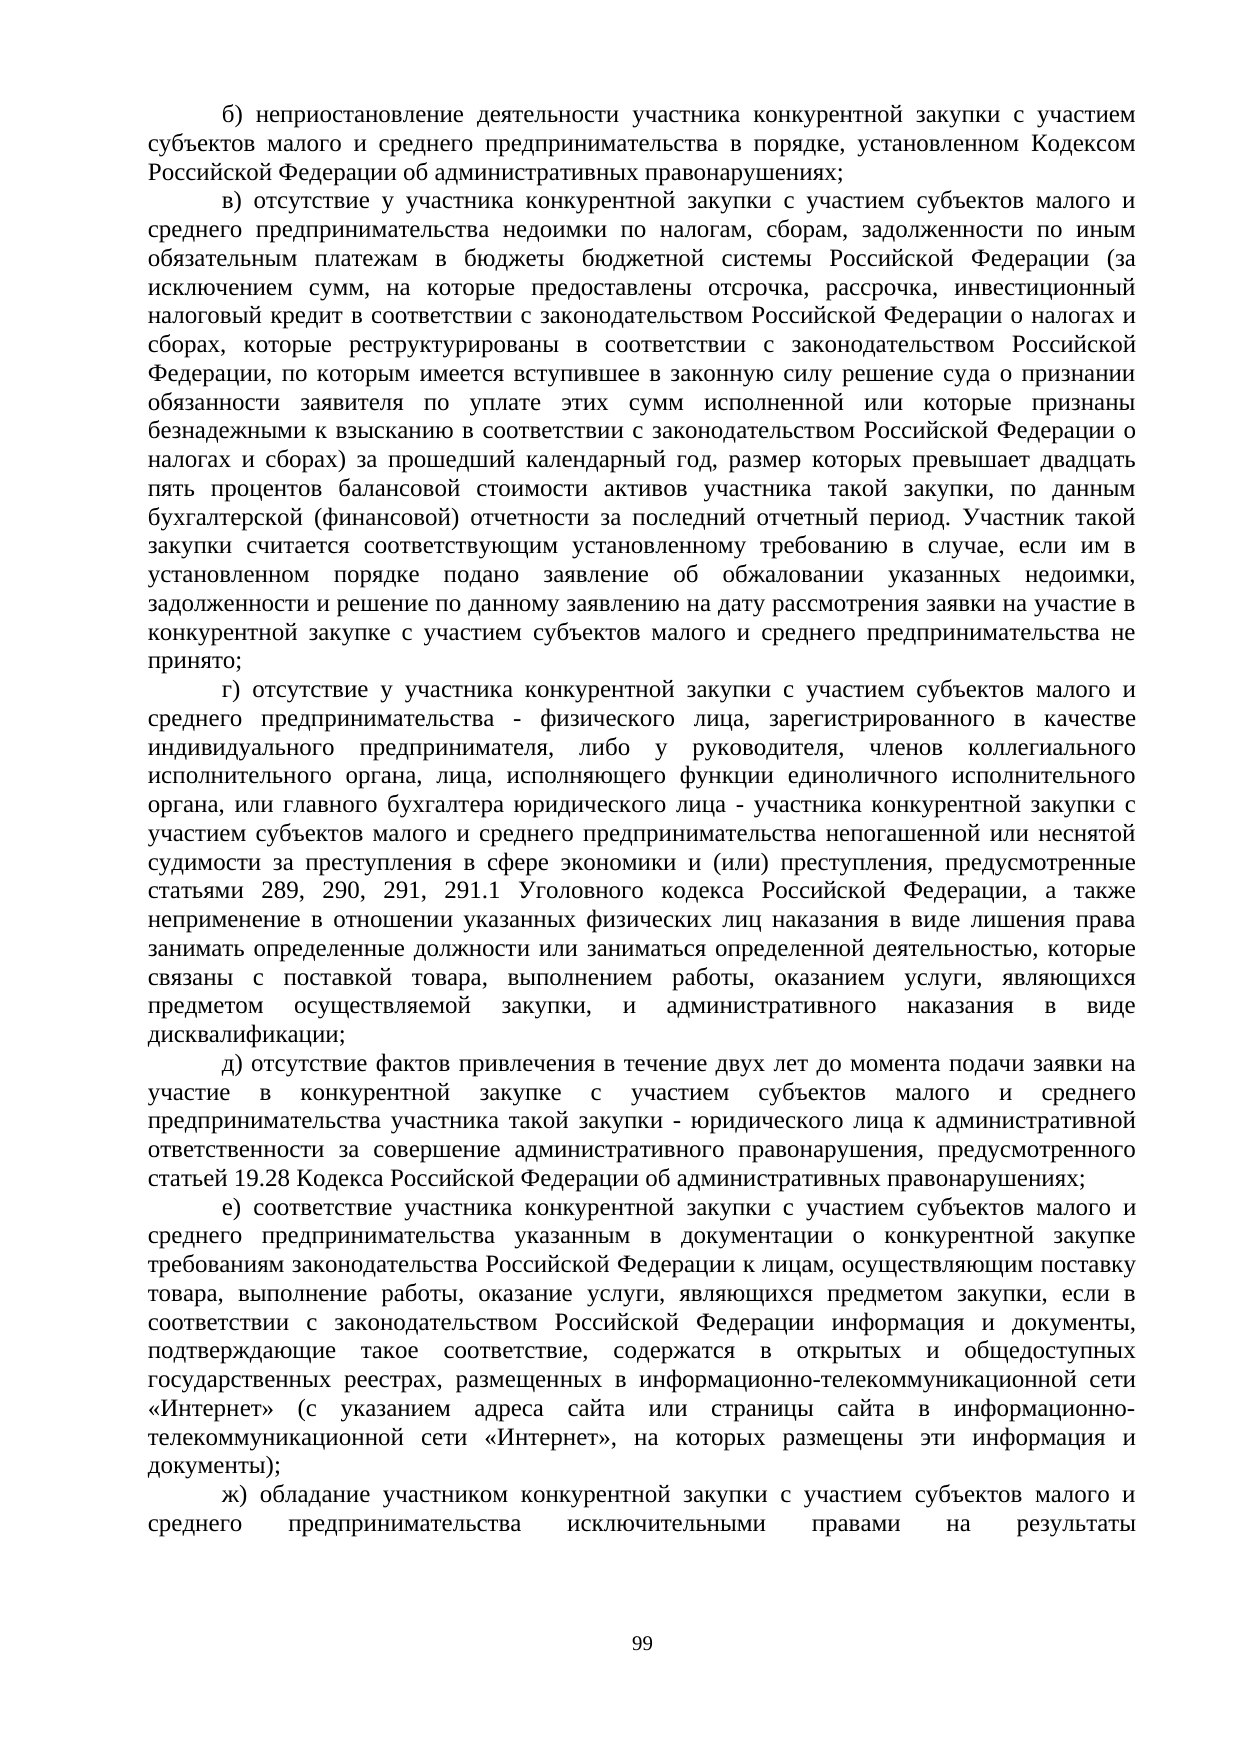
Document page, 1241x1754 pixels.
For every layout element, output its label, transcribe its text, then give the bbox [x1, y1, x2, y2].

text е) соответствие участника конкурентной закупки с участием субъектов малого и среднего предпринимательства указанным в документации о конкурентной закупке требованиям законодательства Российской Федерации к лицам, осуществляющим поставку товара, выполнение работы, оказание услуги, являющихся предметом закупки, если в соответствии с законодательством Российской Федерации информация и документы, подтверждающие такое соответствие, содержатся в открытых и общедоступных государственных реестрах, размещенных в информационно-телекоммуникационной сети «Интернет» (с указанием адреса сайта или страницы сайта в информационно-телекоммуникационной сети «Интернет», на которых размещены эти информация и документы); [148, 1192, 1137, 1479]
text б) неприостановление деятельности участника конкурентной закупки с участием субъектов малого и среднего предпринимательства в порядке, установленном Кодексом Российской Федерации об административных правонарушениях; [148, 99, 1137, 185]
text в) отсутствие у участника конкурентной закупки с участием субъектов малого и среднего предпринимательства недоимки по налогам, сборам, задолженности по иным обязательным платежам в бюджеты бюджетной системы Российской Федерации (за исключением сумм, на которые предоставлены отсрочка, рассрочка, инвестиционный налоговый кредит в соответствии с законодательством Российской Федерации о налогах и сборах, которые реструктурированы в соответствии с законодательством Российской Федерации, по которым имеется вступившее в законную силу решение суда о признании обязанности заявителя по уплате этих сумм исполненной или которые признаны безнадежными к взысканию в соответствии с законодательством Российской Федерации о налогах и сборах) за прошедший календарный год, размер которых превышает двадцать пять процентов балансовой стоимости активов участника такой закупки, по данным бухгалтерской (финансовой) отчетности за последний отчетный период. Участник такой закупки считается соответствующим установленному требованию в случае, если им в установленном порядке подано заявление об обжаловании указанных недоимки, задолженности и решение по данному заявлению на дату рассмотрения заявки на участие в конкурентной закупке с участием субъектов малого и среднего предпринимательства не принято; [148, 185, 1137, 674]
text г) отсутствие у участника конкурентной закупки с участием субъектов малого и среднего предпринимательства - физического лица, зарегистрированного в качестве индивидуального предпринимателя, либо у руководителя, членов коллегиального исполнительного органа, лица, исполняющего функции единоличного исполнительного органа, или главного бухгалтера юридического лица - участника конкурентной закупки с участием субъектов малого и среднего предпринимательства непогашенной или неснятой судимости за преступления в сфере экономики и (или) преступления, предусмотренные статьями 289, 290, 291, 291.1 Уголовного кодекса Российской Федерации, а также неприменение в отношении указанных физических лиц наказания в виде лишения права занимать определенные должности или заниматься определенной деятельностью, которые связаны с поставкой товара, выполнением работы, оказанием услуги, являющихся предметом осуществляемой закупки, и административного наказания в виде дисквалификации; [148, 674, 1137, 1048]
text д) отсутствие фактов привлечения в течение двух лет до момента подачи заявки на участие в конкурентной закупке с участием субъектов малого и среднего предпринимательства участника такой закупки - юридического лица к административной ответственности за совершение административного правонарушения, предусмотренного статьей 19.28 Кодекса Российской Федерации об административных правонарушениях; [148, 1048, 1137, 1192]
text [148, 1479, 1137, 1537]
